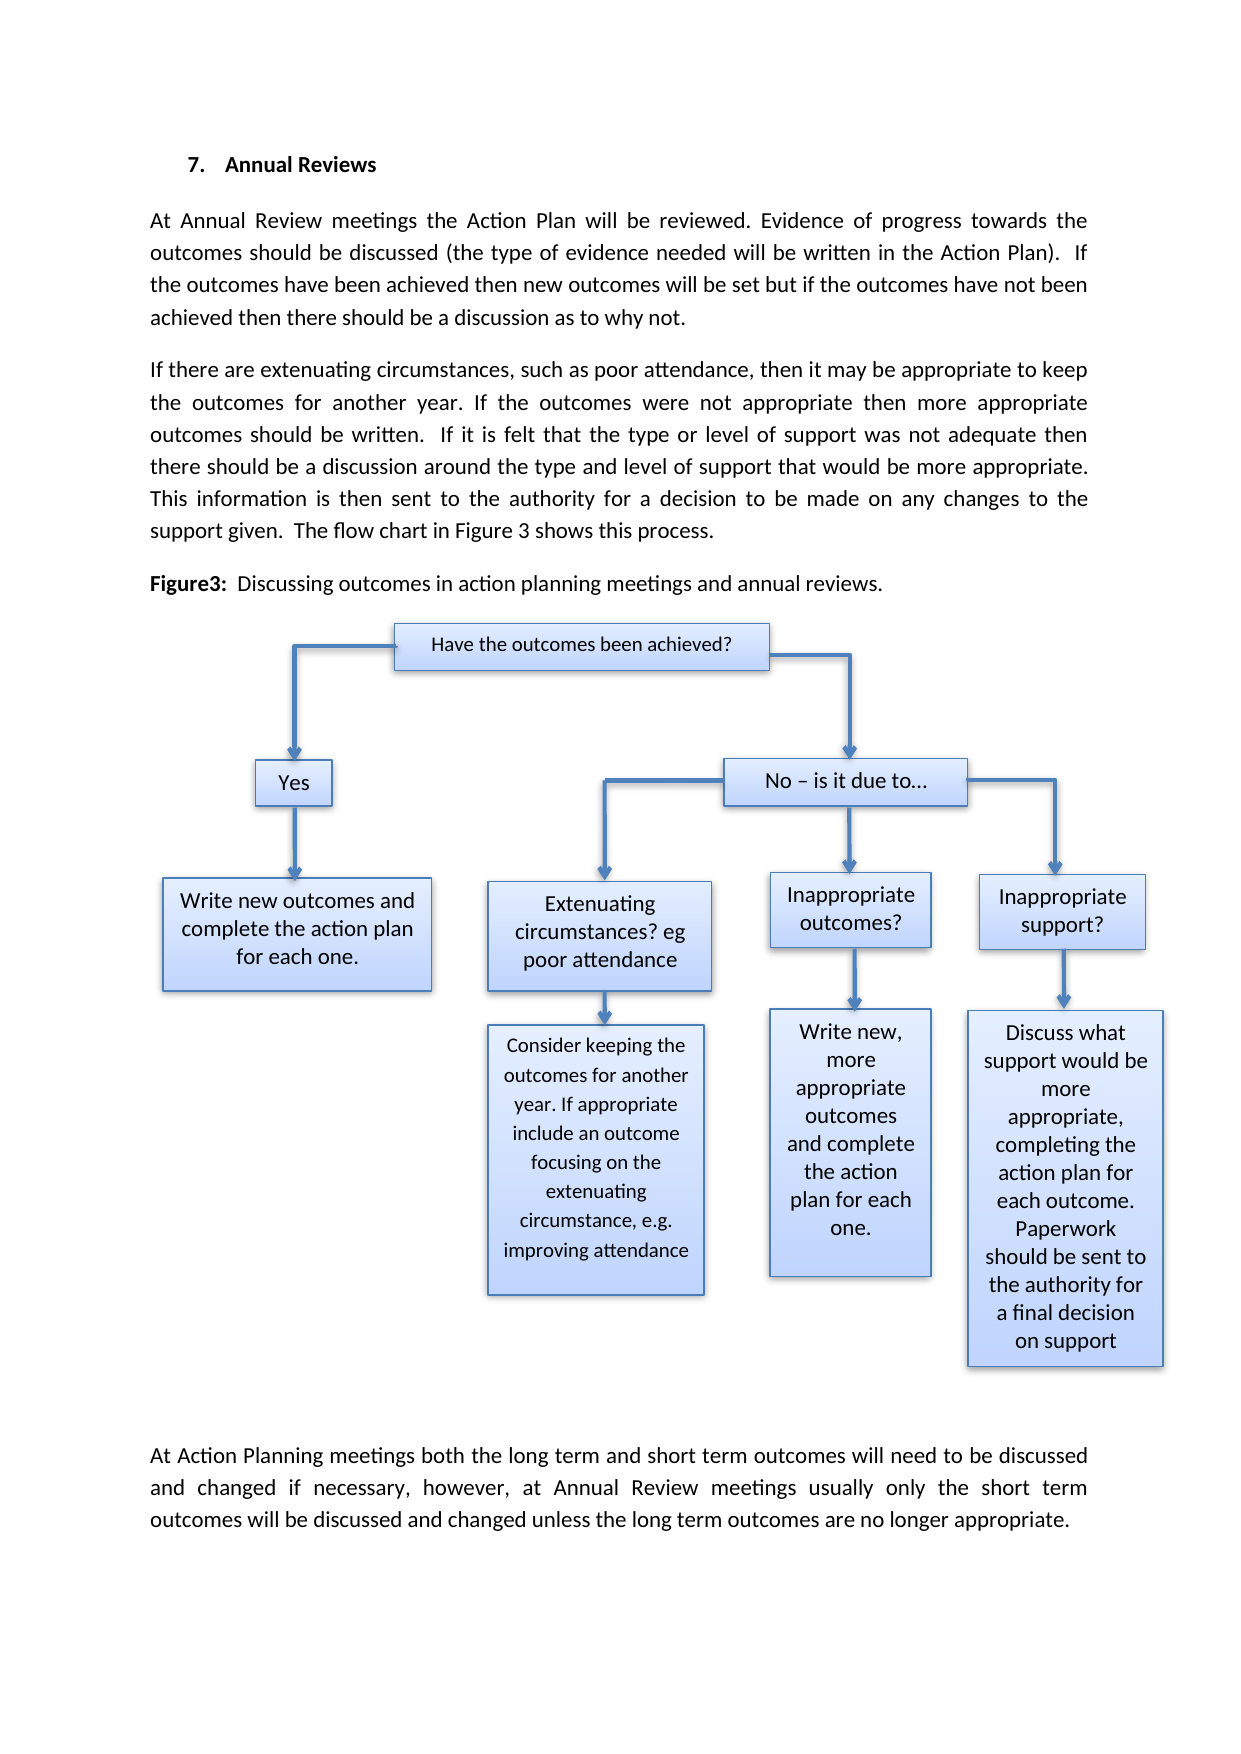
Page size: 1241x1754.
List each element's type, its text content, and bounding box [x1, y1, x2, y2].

subtitle Annual Reviews [187, 150, 1090, 178]
text Figure3: Discussing outcomes in action planning meetings and annual reviews. [150, 569, 1090, 598]
text At Annual Review meetings the Action Plan will be reviewed. Evidence of progress towards the outcomes should be discussed (the type of evidence needed will be written in the Action Plan). If the outcomes have been achieved then new outcomes will be set but if the outcomes have not been achieved then there should be a discussion as to why not. [150, 206, 1090, 331]
text At Action Planning meetings both the long term and short term outcomes will need to be discussed and changed if necessary, however, at Annual Review meetings usually only the short term outcomes will be discussed and changed unless the long term outcomes are no longer appropriate. [150, 1441, 1090, 1533]
text If there are extenuating circumstances, such as poor attendance, then it may be appropriate to keep the outcomes for another year. If the outcomes were not appropriate then more appropriate outcomes should be written. If it is felt that the type or level of support was not adequate then there should be a discussion around the type and level of support that would be more appropriate. This information is then sent to the authority for a decision to be made on any changes to the support given. The flow chart in Figure 3 shows this process. [150, 356, 1090, 544]
